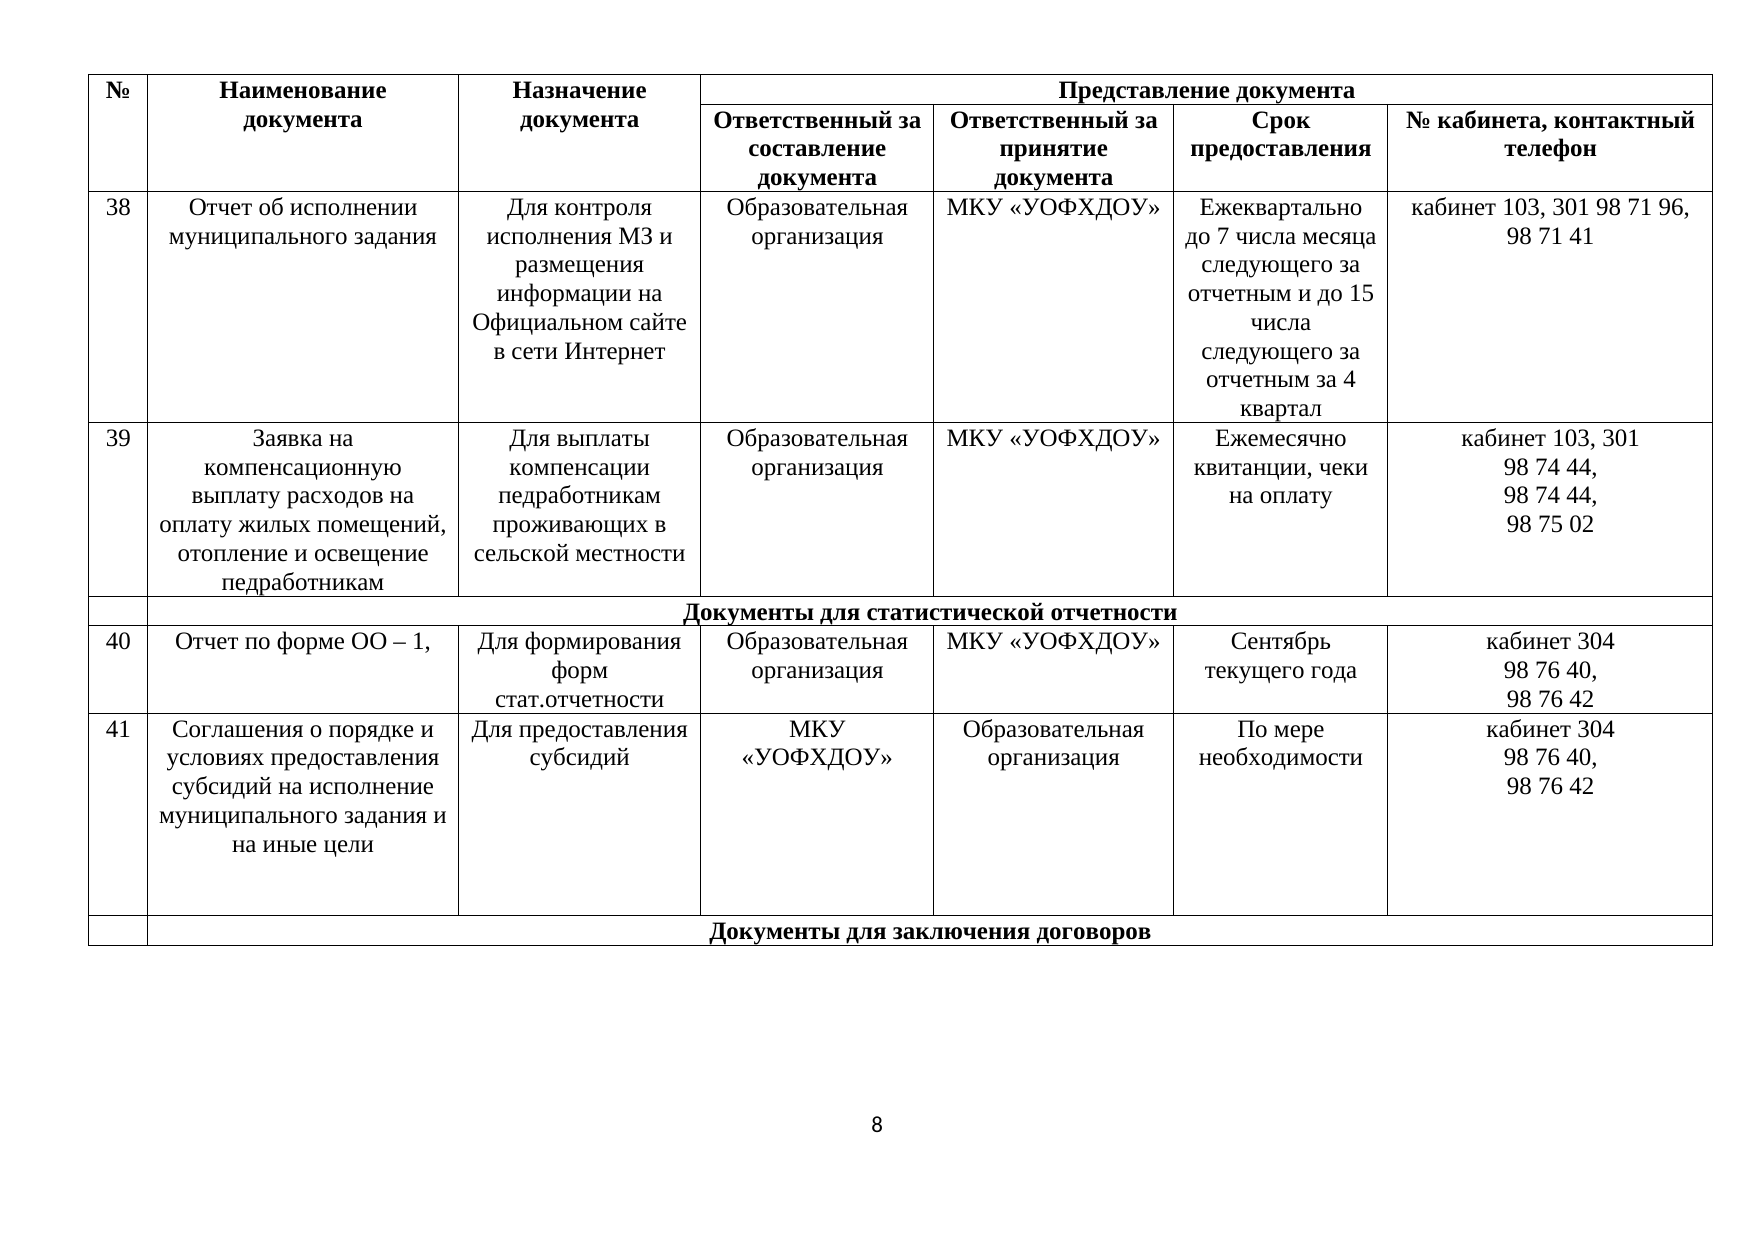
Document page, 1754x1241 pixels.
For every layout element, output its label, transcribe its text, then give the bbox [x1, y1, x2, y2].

table_cell кабинет 304 98 76 40, 98 76 42 [1388, 626, 1712, 713]
table_cell Для предоставления субсидий [459, 714, 700, 915]
table_cell МКУ «УОФХДОУ» [934, 192, 1173, 422]
table_header Назначение документа [459, 75, 700, 191]
table_cell Для формирования форм стат.отчетности [459, 626, 700, 713]
table_cell Ежеквартально до 7 числа месяца следующего за отчетным и до 15 числа следующего за отчетным за 4 квартал [1174, 192, 1387, 422]
table_cell Документы для заключения договоров [148, 916, 1712, 945]
table_cell Ответственный за принятие документа [934, 105, 1173, 191]
table_cell Ежемесячно квитанции, чеки на оплату [1174, 423, 1387, 596]
table_cell Документы для статистической отчетности [148, 597, 1712, 625]
table_cell Для выплаты компенсации педработникам проживающих в сельской местности [459, 423, 700, 596]
table_cell [89, 597, 147, 625]
table_cell 41 [89, 714, 147, 915]
table_cell кабинет 103, 301 98 74 44, 98 74 44, 98 75 02 [1388, 423, 1712, 596]
table_cell МКУ «УОФХДОУ» [701, 714, 933, 915]
table_cell [89, 916, 147, 945]
table_cell Образовательная организация [701, 192, 933, 422]
table_cell По мере необходимости [1174, 714, 1387, 915]
table_cell МКУ «УОФХДОУ» [934, 423, 1173, 596]
table_cell 40 [89, 626, 147, 713]
table_header Наименование документа [148, 75, 458, 191]
table_cell Срок предоставления [1174, 105, 1387, 191]
table_cell Отчет по форме ОО – 1, [148, 626, 458, 713]
table_cell Заявка на компенсационную выплату расходов на оплату жилых помещений, отопление и освещение педработникам [148, 423, 458, 596]
table_cell 38 [89, 192, 147, 422]
table_cell № кабинета, контактный телефон [1388, 105, 1712, 191]
table_cell 39 [89, 423, 147, 596]
table_cell Образовательная организация [701, 626, 933, 713]
table_cell кабинет 103, 301 98 71 96, 98 71 41 [1388, 192, 1712, 422]
table_cell Сентябрь текущего года [1174, 626, 1387, 713]
table_cell Образовательная организация [934, 714, 1173, 915]
table_cell Соглашения о порядке и условиях предоставления субсидий на исполнение муниципального задания и на иные цели [148, 714, 458, 915]
table_cell кабинет 304 98 76 40, 98 76 42 [1388, 714, 1712, 915]
table_cell МКУ «УОФХДОУ» [934, 626, 1173, 713]
table_header № [89, 75, 147, 191]
table_cell Ответственный за составление документа [701, 105, 933, 191]
table_header Представление документа [701, 75, 1712, 104]
table_cell Отчет об исполнении муниципального задания [148, 192, 458, 422]
table_cell Образовательная организация [701, 423, 933, 596]
table_cell Для контроля исполнения МЗ и размещения информации на Официальном сайте в сети Интернет [459, 192, 700, 422]
